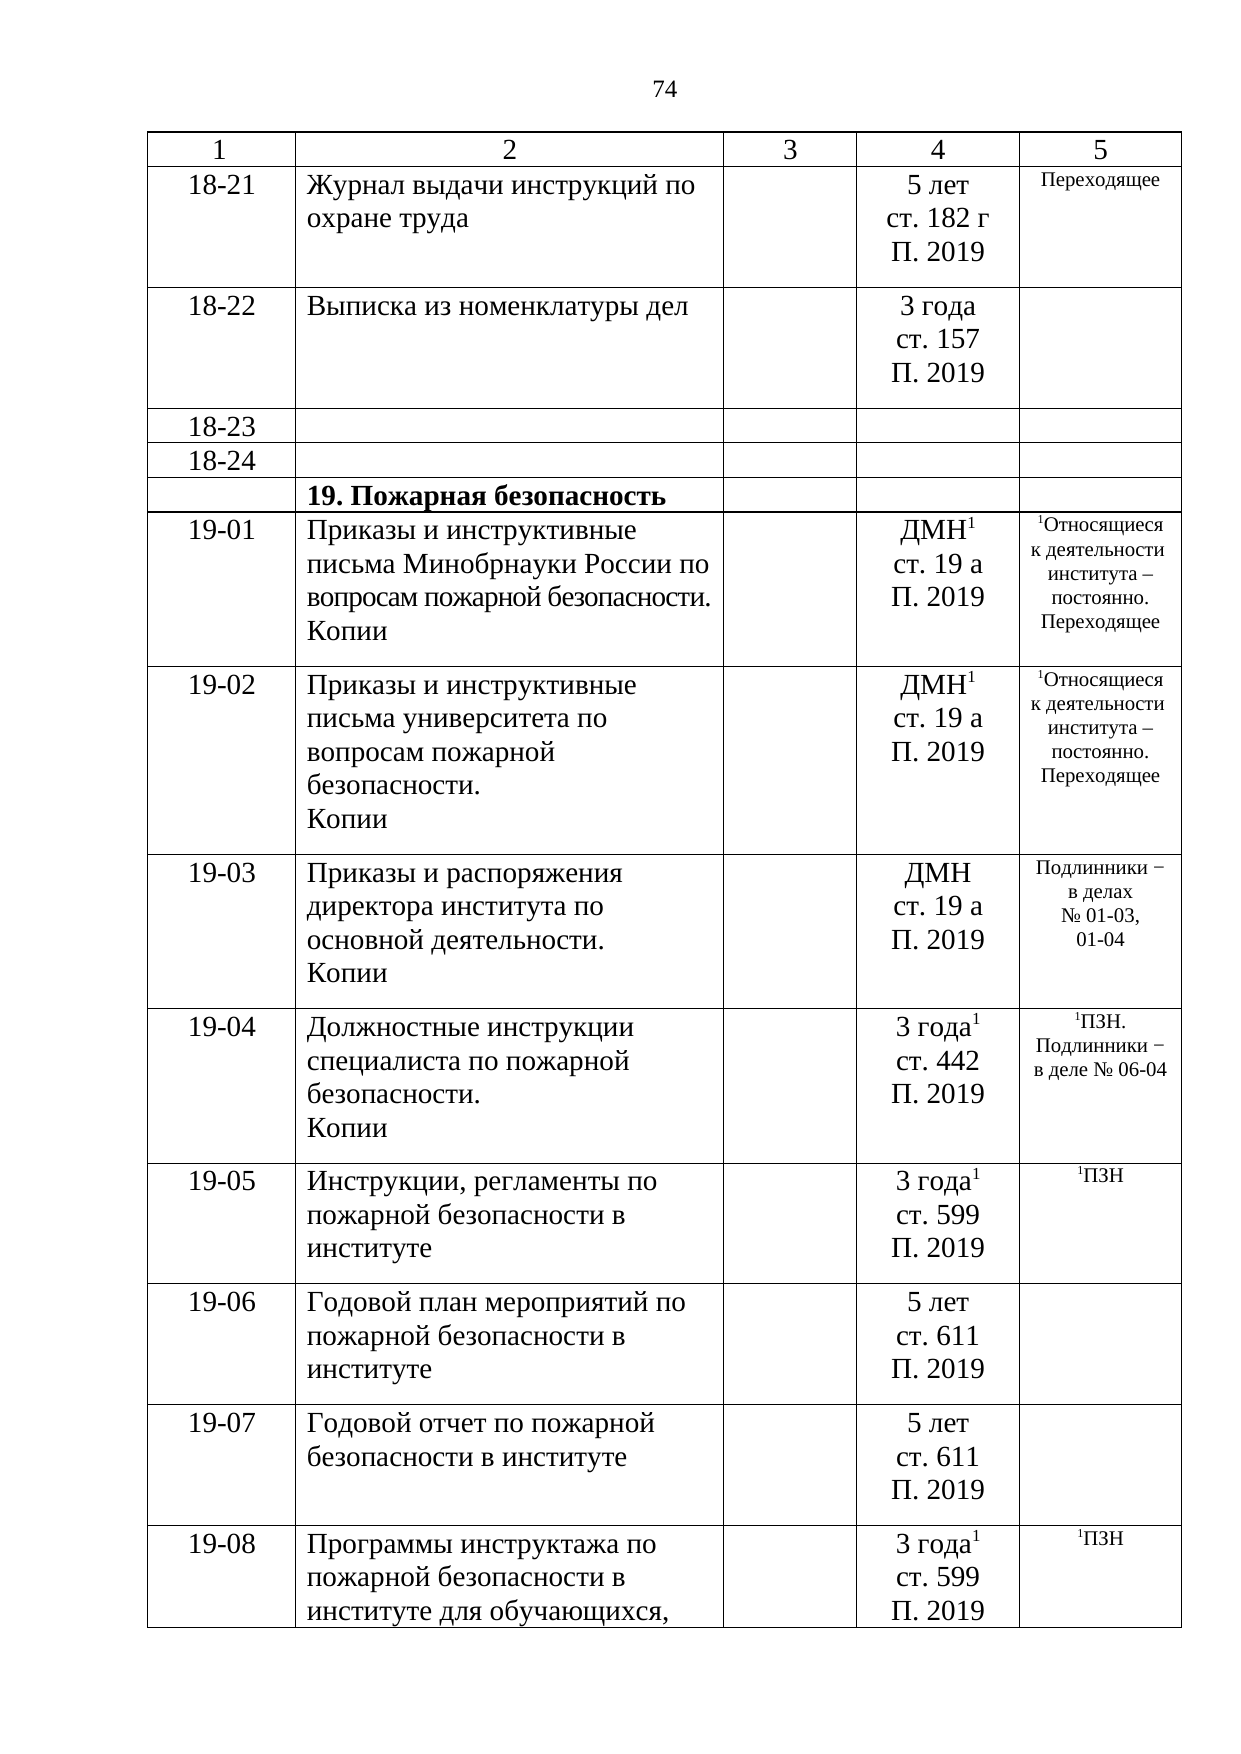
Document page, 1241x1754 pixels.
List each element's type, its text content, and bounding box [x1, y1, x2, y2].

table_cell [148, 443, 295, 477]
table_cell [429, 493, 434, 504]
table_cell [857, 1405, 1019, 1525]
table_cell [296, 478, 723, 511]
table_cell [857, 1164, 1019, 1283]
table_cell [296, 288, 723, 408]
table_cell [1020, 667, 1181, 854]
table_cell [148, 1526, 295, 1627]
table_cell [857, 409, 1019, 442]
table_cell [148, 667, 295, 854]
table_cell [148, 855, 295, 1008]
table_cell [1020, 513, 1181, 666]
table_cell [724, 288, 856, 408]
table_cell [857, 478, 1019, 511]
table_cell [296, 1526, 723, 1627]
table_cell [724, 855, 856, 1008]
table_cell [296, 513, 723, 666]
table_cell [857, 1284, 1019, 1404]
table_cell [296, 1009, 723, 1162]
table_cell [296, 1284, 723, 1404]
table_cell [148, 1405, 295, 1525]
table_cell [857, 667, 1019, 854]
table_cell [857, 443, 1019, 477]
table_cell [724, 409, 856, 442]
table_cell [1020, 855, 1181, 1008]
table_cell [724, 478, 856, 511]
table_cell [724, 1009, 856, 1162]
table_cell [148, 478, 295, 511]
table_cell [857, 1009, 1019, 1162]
table_header 3 [724, 133, 856, 166]
table_header 5 [1020, 133, 1181, 166]
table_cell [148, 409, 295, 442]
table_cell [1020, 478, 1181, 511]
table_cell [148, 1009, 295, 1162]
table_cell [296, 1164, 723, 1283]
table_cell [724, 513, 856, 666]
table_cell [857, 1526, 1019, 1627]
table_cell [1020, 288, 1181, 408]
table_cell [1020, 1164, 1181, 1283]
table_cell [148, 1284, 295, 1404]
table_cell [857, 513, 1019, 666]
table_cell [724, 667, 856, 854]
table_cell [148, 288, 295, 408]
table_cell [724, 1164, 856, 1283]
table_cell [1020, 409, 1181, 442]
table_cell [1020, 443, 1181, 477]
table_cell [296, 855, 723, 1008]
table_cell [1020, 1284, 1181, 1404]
table_header 4 [857, 133, 1019, 166]
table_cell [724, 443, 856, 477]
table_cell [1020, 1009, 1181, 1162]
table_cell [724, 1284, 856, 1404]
table_header 1 [148, 133, 295, 166]
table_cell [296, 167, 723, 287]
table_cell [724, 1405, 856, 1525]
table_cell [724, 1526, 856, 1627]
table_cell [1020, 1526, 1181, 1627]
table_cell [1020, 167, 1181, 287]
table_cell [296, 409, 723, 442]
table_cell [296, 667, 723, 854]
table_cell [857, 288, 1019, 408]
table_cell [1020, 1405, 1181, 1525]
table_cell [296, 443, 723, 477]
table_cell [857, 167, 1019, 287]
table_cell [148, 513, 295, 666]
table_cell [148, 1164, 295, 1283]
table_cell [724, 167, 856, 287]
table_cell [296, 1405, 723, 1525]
table_header 2 [296, 133, 723, 166]
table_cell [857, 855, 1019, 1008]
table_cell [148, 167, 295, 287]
